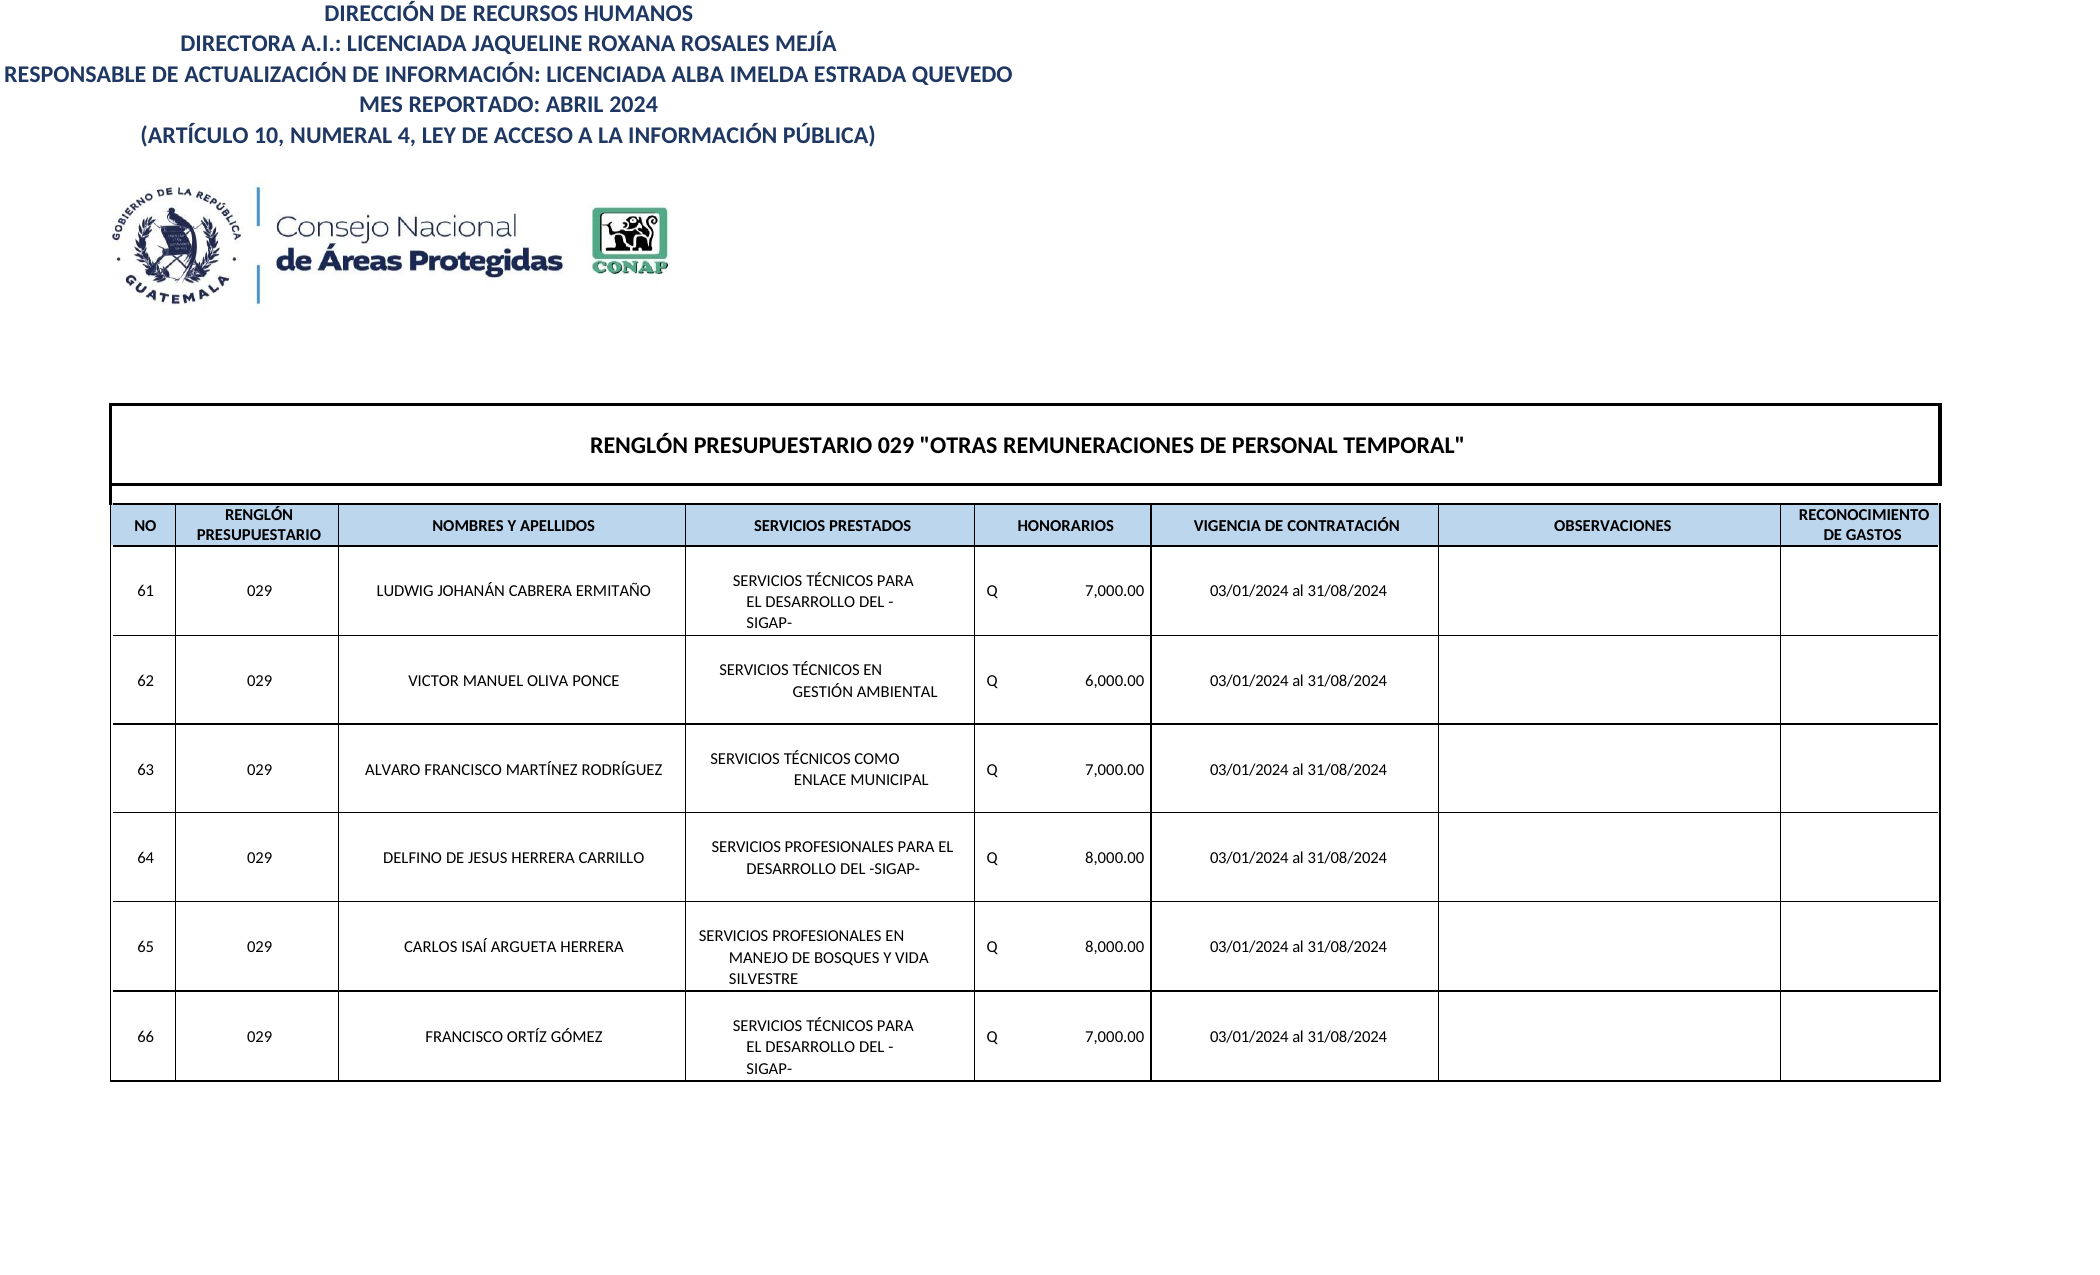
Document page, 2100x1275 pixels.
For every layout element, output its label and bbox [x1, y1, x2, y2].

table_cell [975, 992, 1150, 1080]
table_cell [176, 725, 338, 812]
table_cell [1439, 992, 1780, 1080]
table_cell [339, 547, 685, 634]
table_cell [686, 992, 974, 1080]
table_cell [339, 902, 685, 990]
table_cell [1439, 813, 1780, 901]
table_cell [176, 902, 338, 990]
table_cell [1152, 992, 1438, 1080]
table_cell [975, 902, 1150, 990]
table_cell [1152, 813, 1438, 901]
picture [107, 177, 671, 311]
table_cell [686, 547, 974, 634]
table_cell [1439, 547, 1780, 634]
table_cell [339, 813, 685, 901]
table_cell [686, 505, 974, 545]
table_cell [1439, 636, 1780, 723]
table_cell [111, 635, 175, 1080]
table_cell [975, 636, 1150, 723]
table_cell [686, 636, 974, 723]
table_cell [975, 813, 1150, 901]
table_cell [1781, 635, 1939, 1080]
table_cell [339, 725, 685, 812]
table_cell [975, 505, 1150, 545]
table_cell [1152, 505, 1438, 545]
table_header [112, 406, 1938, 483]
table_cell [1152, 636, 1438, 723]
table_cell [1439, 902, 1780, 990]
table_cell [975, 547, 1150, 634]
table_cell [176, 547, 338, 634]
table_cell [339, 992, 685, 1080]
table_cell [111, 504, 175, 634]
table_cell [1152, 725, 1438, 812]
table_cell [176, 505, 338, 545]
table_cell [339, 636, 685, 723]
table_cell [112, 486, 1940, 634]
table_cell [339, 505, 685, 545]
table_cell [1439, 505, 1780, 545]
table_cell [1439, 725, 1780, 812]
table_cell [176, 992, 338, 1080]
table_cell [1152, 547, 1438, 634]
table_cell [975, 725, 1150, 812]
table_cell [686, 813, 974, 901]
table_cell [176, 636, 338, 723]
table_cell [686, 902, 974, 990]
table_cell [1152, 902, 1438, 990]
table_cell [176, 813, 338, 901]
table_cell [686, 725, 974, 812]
